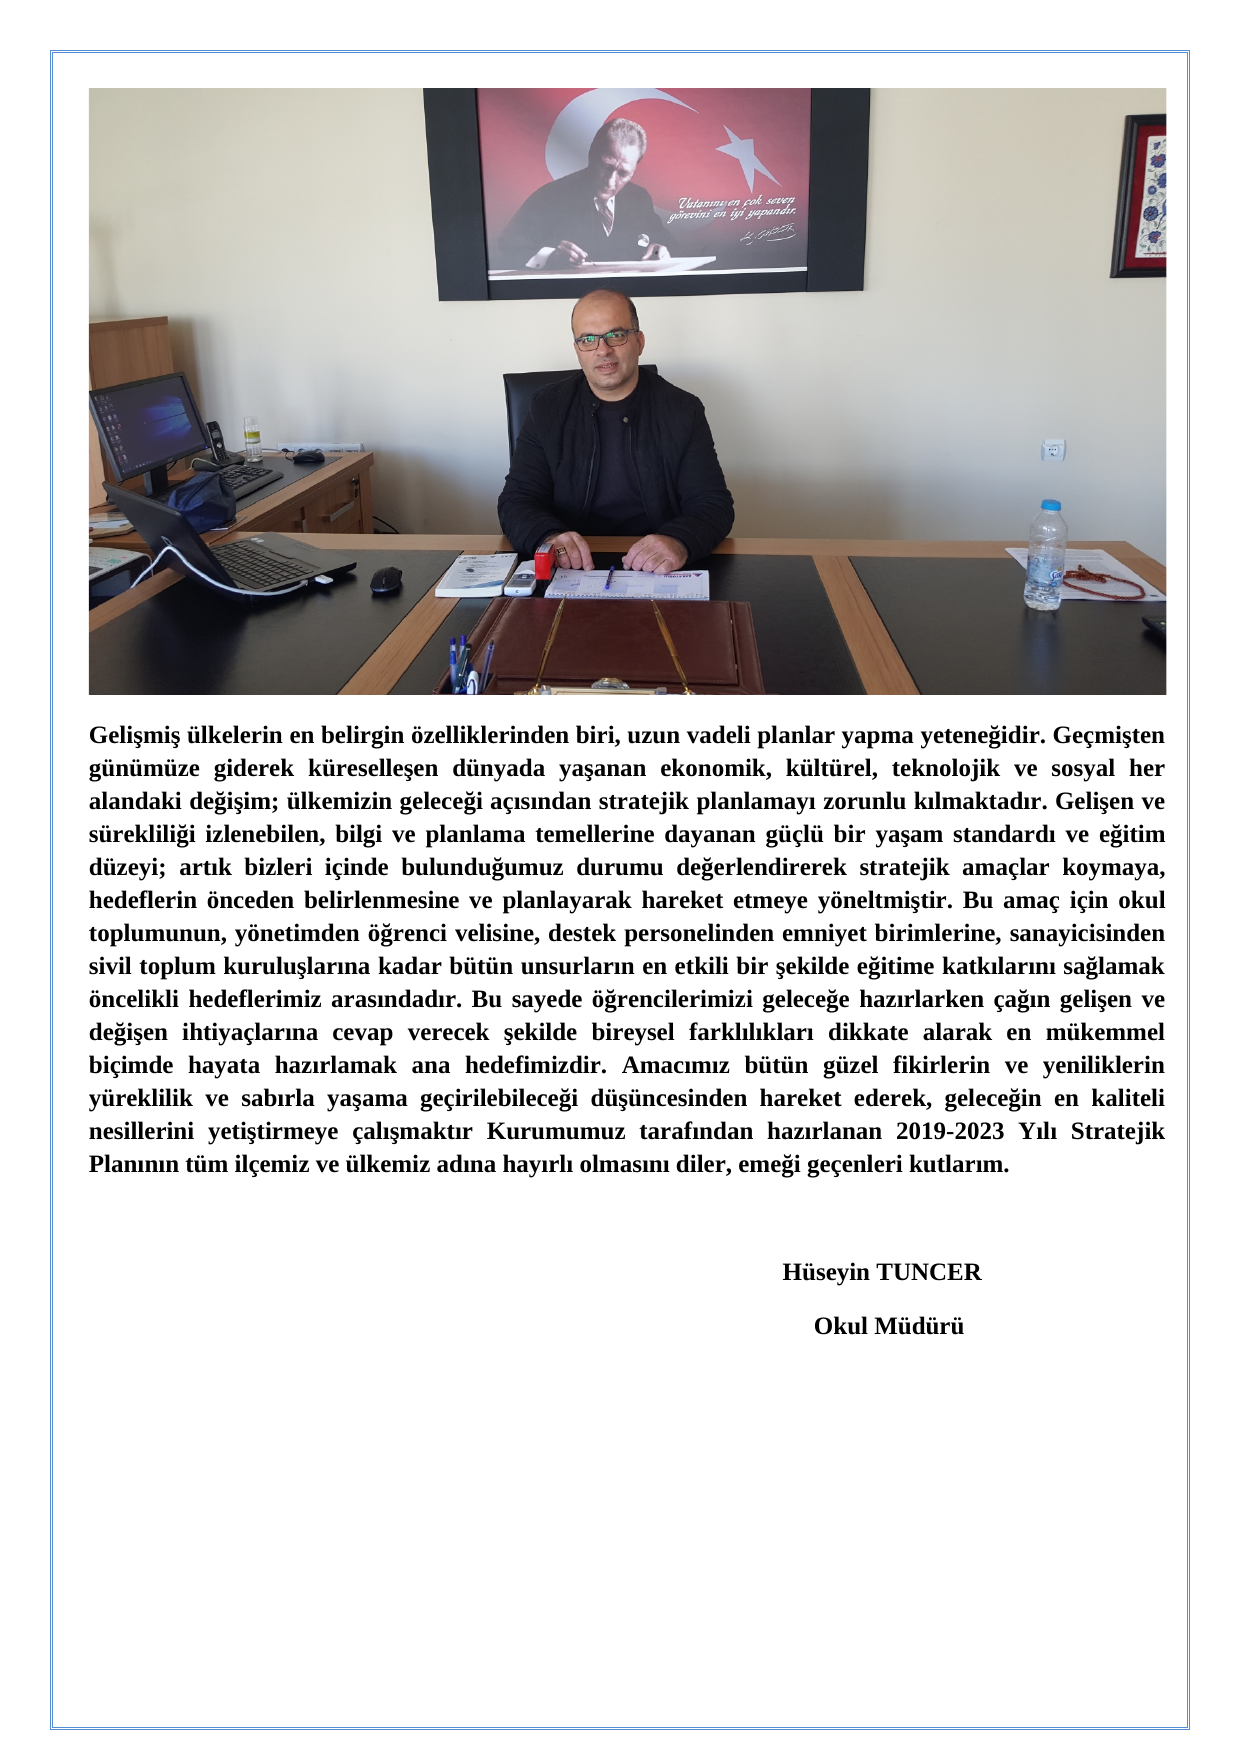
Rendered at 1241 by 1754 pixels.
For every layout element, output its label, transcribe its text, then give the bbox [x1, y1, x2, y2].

text Okul Müdürü [89, 1311, 1167, 1339]
picture [88, 88, 1167, 695]
text Hüseyin TUNCER [89, 1257, 1167, 1286]
text Gelişmiş ülkelerin en belirgin özelliklerinden biri, uzun vadeli planlar yapma yeteneğidir. Geçmişten günümüze giderek küreselleşen dünyada yaşanan ekonomik, kültürel, teknolojik ve sosyal her alandaki değişim; ülkemizin geleceği açısından stratejik planlamayı zorunlu kılmaktadır. Gelişen ve sürekliliği izlenebilen, bilgi ve planlama temellerine dayanan güçlü bir yaşam standardı ve eğitim düzeyi; artık bizleri içinde bulunduğumuz durumu değerlendirerek stratejik amaçlar koymaya, hedeflerin önceden belirlenmesine ve planlayarak hareket etmeye yöneltmiştir. Bu amaç için okul toplumunun, yönetimden öğrenci velisine, destek personelinden emniyet birimlerine, sanayicisinden sivil toplum kuruluşlarına kadar bütün unsurların en etkili bir şekilde eğitime katkılarını sağlamak öncelikli hedeflerimiz arasındadır. Bu sayede öğrencilerimizi geleceğe hazırlarken çağın gelişen ve değişen ihtiyaçlarına cevap verecek şekilde bireysel farklılıkları dikkate alarak en mükemmel biçimde hayata hazırlamak ana hedefimizdir. Amacımız bütün güzel fikirlerin ve yeniliklerin yüreklilik ve sabırla yaşama geçirilebileceği düşüncesinden hareket ederek, geleceğin en kaliteli nesillerini yetiştirmeye çalışmaktır Kurumumuz tarafından hazırlanan 2019-2023 Yılı Stratejik Planının tüm ilçemiz ve ülkemiz adına hayırlı olmasını diler, emeği geçenleri kutlarım. [89, 720, 1167, 1178]
